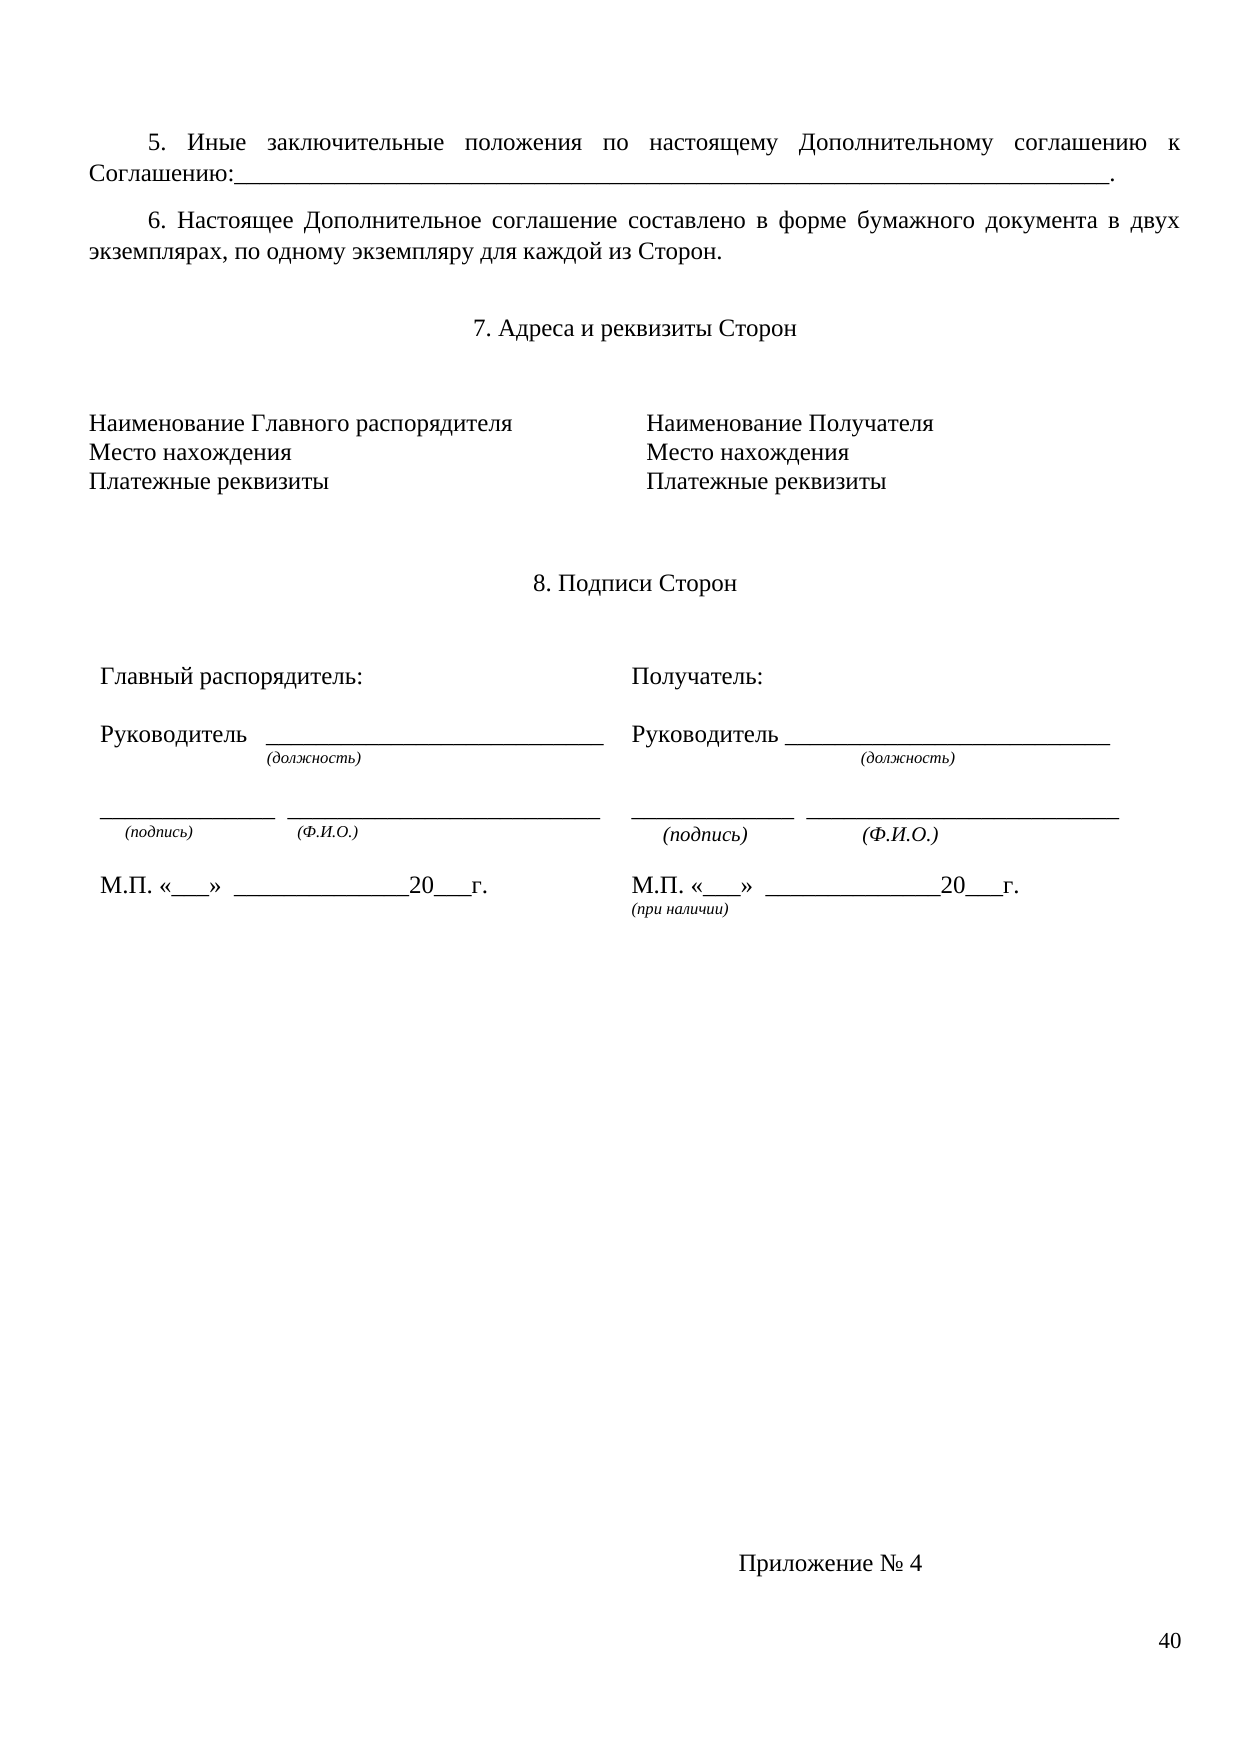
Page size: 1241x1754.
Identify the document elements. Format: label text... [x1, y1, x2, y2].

text 5. Иные заключительные положения по настоящему Дополнительному соглашению к Соглашению:______________________________________________________________________. [89, 127, 1181, 186]
table_header Наименование Главного распорядителя Место нахождения Платежные реквизиты [78, 408, 635, 523]
table_header Главный распорядитель: Руководитель ___________________________ (должность) ______________ _________________________ (подпись) (Ф.И.О.) М.П. «___» ______________20___г. [89, 661, 620, 944]
text Приложение № 4 [738, 1548, 1181, 1577]
table_header Получатель: Руководитель __________________________ (должность) _____________ _________________________ (подпись) (Ф.И.О.) М.П. «___» ______________20___г. (при наличии) [620, 661, 1137, 944]
text 8. Подписи Сторон [89, 568, 1181, 597]
table_header Наименование Получателя Место нахождения Платежные реквизиты [635, 408, 1122, 523]
text 7. Адреса и реквизиты Сторон [89, 313, 1181, 342]
text 6. Настоящее Дополнительное соглашение составлено в форме бумажного документа в двух экземплярах, по одному экземпляру для каждой из Сторон. [89, 205, 1181, 265]
